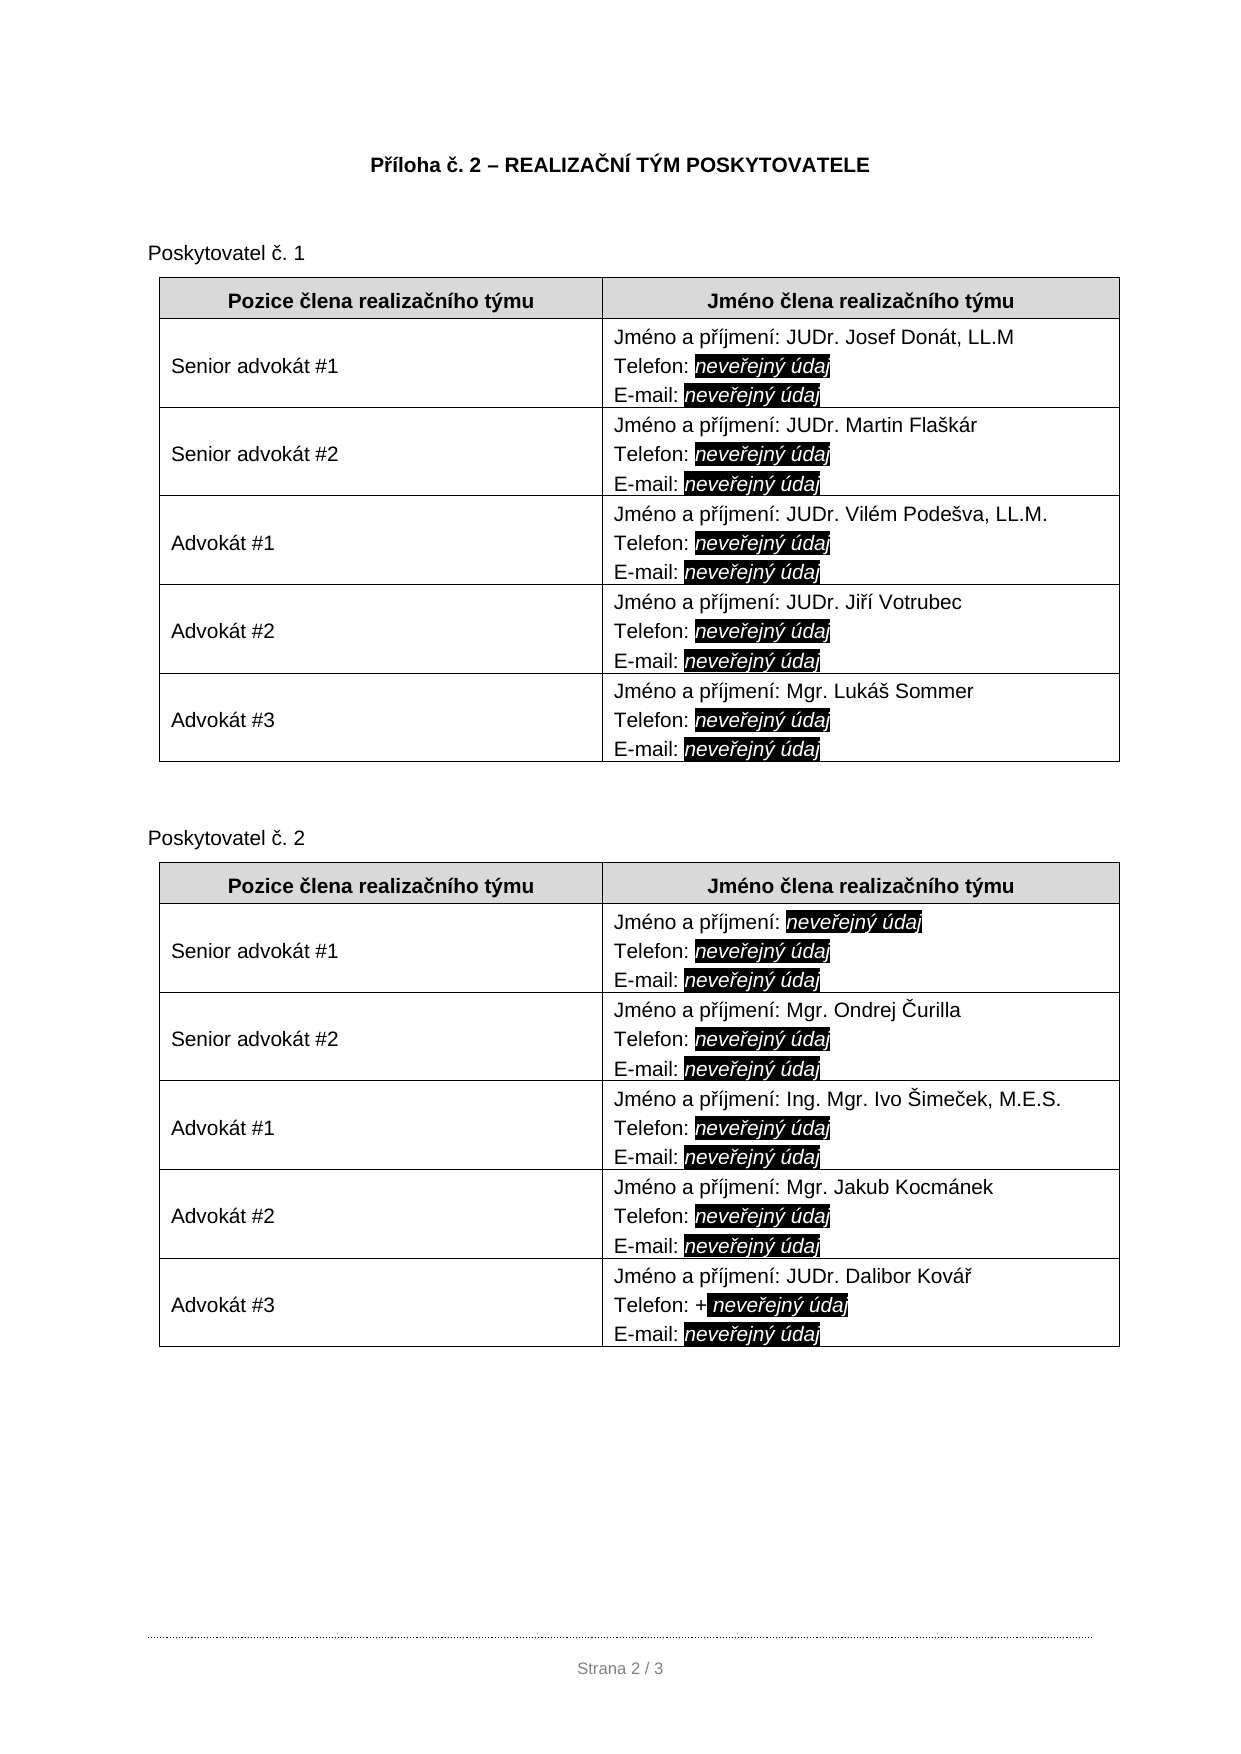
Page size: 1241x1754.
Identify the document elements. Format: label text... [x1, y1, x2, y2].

table_cell Jméno a příjmení: JUDr. Jiří Votrubec Telefon: neveřejný údaj E-mail: neveřejný údaj [603, 585, 1119, 672]
table_cell Senior advokát #2 [160, 993, 602, 1080]
table_cell Jméno a příjmení: Ing. Mgr. Ivo Šimeček, M.E.S. Telefon: neveřejný údaj E-mail: neveřejný údaj [603, 1081, 1119, 1169]
table_cell Senior advokát #2 [160, 408, 602, 495]
table_cell Jméno a příjmení: Mgr. Lukáš Sommer Telefon: neveřejný údaj E-mail: neveřejný údaj [603, 674, 1119, 761]
table_cell Jméno a příjmení: neveřejný údaj Telefon: neveřejný údaj E-mail: neveřejný údaj [603, 904, 1119, 992]
table_cell Jméno a příjmení: JUDr. Vilém Podešva, LL.M. Telefon: neveřejný údaj E-mail: neveřejný údaj [603, 496, 1119, 584]
table_cell Advokát #3 [160, 674, 602, 761]
table_cell Advokát #1 [160, 496, 602, 584]
table_cell Jméno a příjmení: JUDr. Dalibor Kovář Telefon: + neveřejný údaj E-mail: neveřejný údaj [603, 1259, 1119, 1346]
table_cell Jméno a příjmení: JUDr. Martin Flaškár Telefon: neveřejný údaj E-mail: neveřejný údaj [603, 408, 1119, 495]
table_cell Advokát #2 [160, 1170, 602, 1257]
table_header Pozice člena realizačního týmu [160, 863, 602, 903]
table_cell Jméno a příjmení: Mgr. Jakub Kocmánek Telefon: neveřejný údaj E-mail: neveřejný údaj [603, 1170, 1119, 1257]
table_cell Jméno a příjmení: Mgr. Ondrej Čurilla Telefon: neveřejný údaj E-mail: neveřejný údaj [603, 993, 1119, 1080]
text Poskytovatel č. 2 [148, 820, 1092, 849]
table_cell Advokát #1 [160, 1081, 602, 1169]
table_cell Jméno a příjmení: JUDr. Josef Donát, LL.M Telefon: neveřejný údaj E-mail: neveřejný údaj [603, 319, 1119, 407]
table_cell Advokát #2 [160, 585, 602, 672]
table_cell Advokát #3 [160, 1259, 602, 1346]
table_cell Senior advokát #1 [160, 319, 602, 407]
text Poskytovatel č. 1 [148, 235, 1092, 264]
table_cell Senior advokát #1 [160, 904, 602, 992]
text Příloha č. 2 – realizační tým poskytovatele [148, 148, 1092, 177]
table_header Jméno člena realizačního týmu [603, 278, 1119, 318]
table_header Jméno člena realizačního týmu [603, 863, 1119, 903]
table_header Pozice člena realizačního týmu [160, 278, 602, 318]
